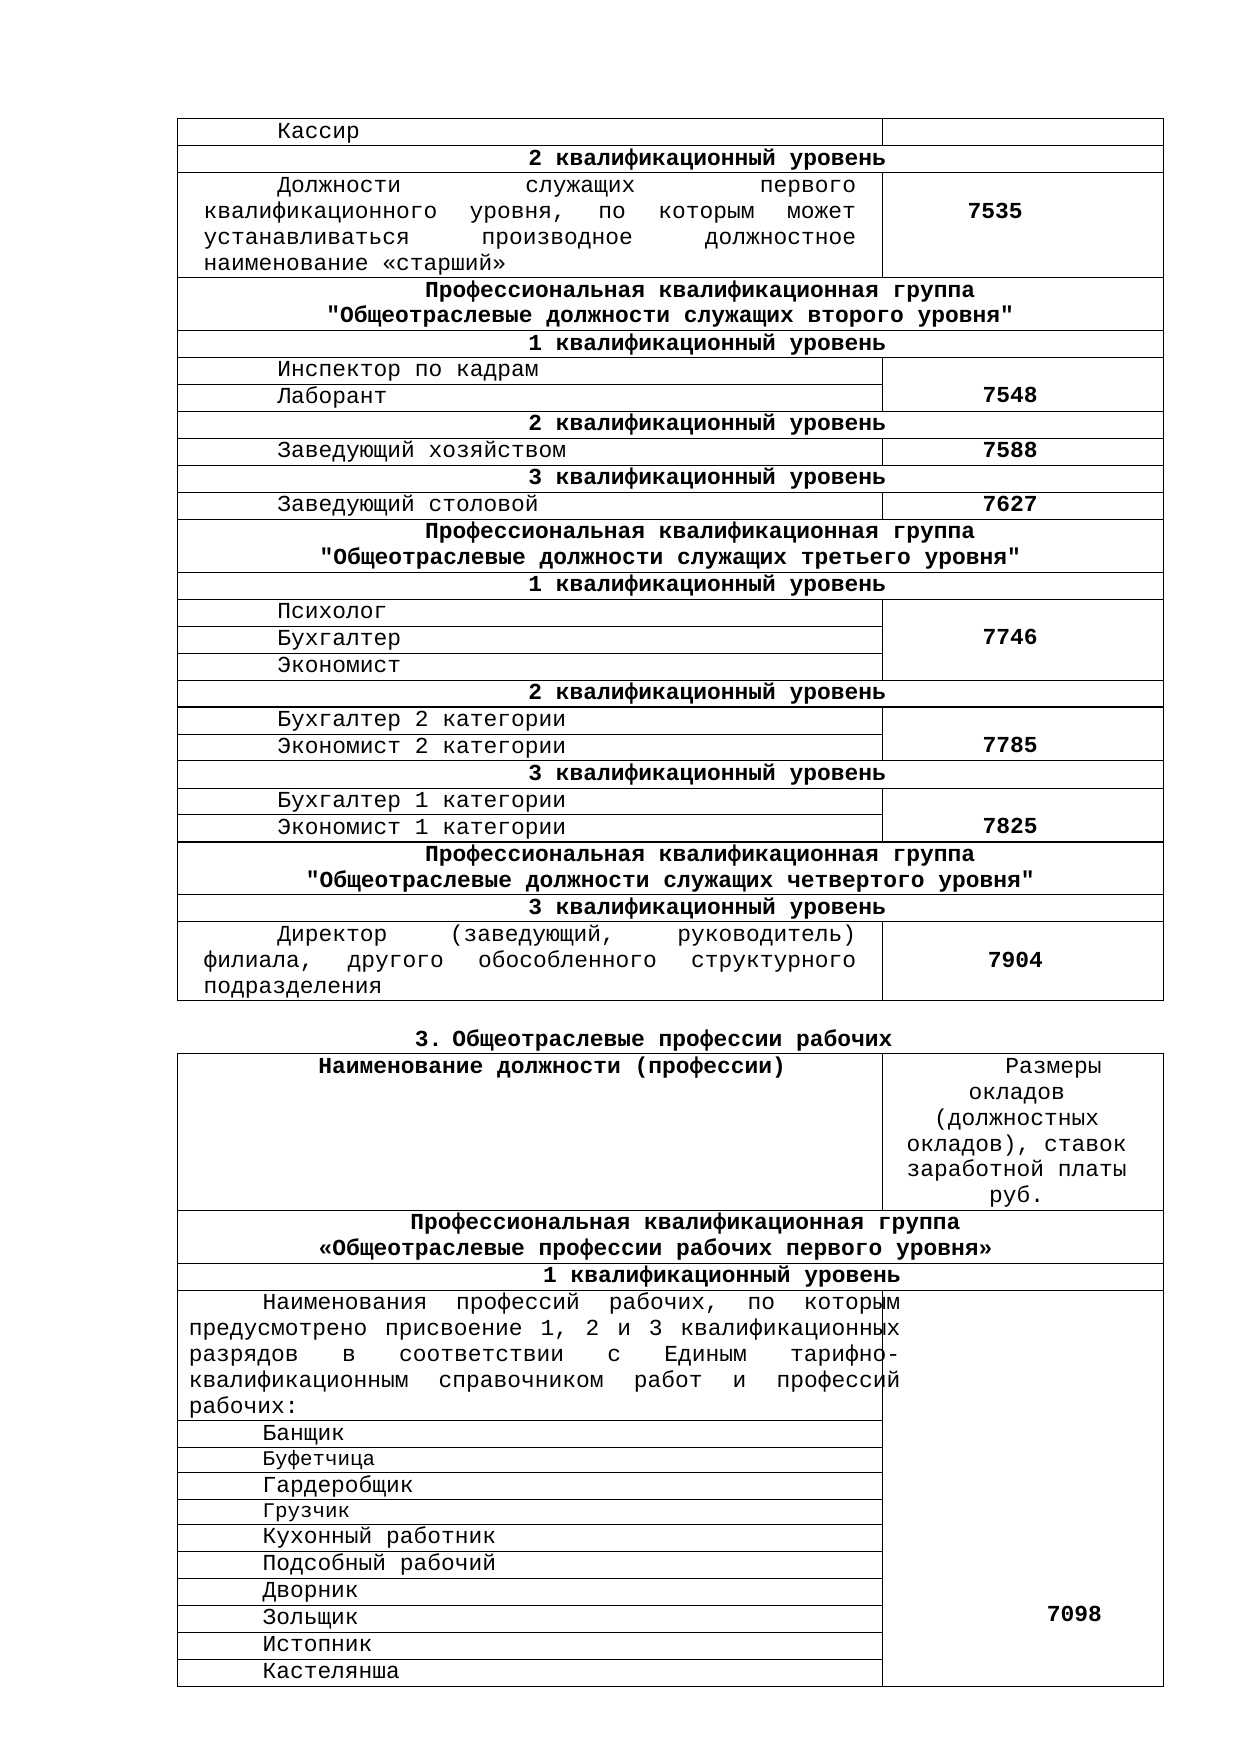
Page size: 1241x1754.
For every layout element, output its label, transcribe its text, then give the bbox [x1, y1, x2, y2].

table_cell Экономист 1 категории [178, 815, 882, 841]
table_cell 3 квалификационный уровень [178, 895, 1163, 921]
table_cell 7535 [883, 173, 1163, 277]
table_cell Банщик [178, 1421, 882, 1447]
table_cell 1 квалификационный уровень [178, 331, 1163, 357]
table_cell Должности служащих первого квалификационного уровня, по которым может устанавливаться производное должностное наименование «старший» [178, 173, 882, 277]
table_cell 1 квалификационный уровень [178, 573, 1163, 598]
table_cell Грузчик [178, 1500, 882, 1524]
table_cell Кастелянша [178, 1660, 882, 1686]
table_cell Дворник [178, 1579, 882, 1604]
table_cell Директор (заведующий, руководитель) филиала, другого обособленного структурного подразделения [178, 922, 882, 1000]
table_cell Буфетчица [178, 1448, 882, 1472]
table_cell Бухгалтер 1 категории [178, 789, 882, 814]
table_cell Бухгалтер 2 категории [178, 708, 882, 733]
table_cell Наименование должности (профессии) [178, 1054, 882, 1210]
table_cell 7588 [883, 439, 1163, 465]
table_cell Кассир [178, 119, 882, 145]
table_cell 7627 [883, 493, 1163, 519]
table_cell Профессиональная квалификационная группа "Общеотраслевые должности служащих второго уровня" [178, 278, 1163, 330]
table_header Общеотраслевые профессии рабочих [177, 1027, 1163, 1053]
table_cell Бухгалтер [178, 627, 882, 652]
table_cell 2 квалификационный уровень [178, 681, 1163, 706]
table_cell Наименования профессий рабочих, по которым предусмотрено присвоение 1, 2 и 3 квалификационных разрядов в соответствии с Единым тарифно-квалификационным справочником работ и профессий рабочих: [178, 1291, 882, 1420]
table_cell 7548 [883, 358, 1163, 411]
table_cell Зольщик [178, 1606, 882, 1632]
table_cell Заведующий столовой [178, 493, 882, 519]
table_cell Профессиональная квалификационная группа «Общеотраслевые профессии рабочих первого уровня» [178, 1211, 1163, 1263]
table_cell Заведующий хозяйством [178, 439, 882, 465]
table_cell Подсобный рабочий [178, 1552, 882, 1578]
table_cell Кухонный работник [178, 1525, 882, 1551]
table_cell Психолог [178, 600, 882, 626]
table_cell Экономист 2 категории [178, 735, 882, 760]
table_cell 7098 [883, 1291, 1163, 1686]
table_cell 1 квалификационный уровень [178, 1264, 1163, 1289]
table_cell Профессиональная квалификационная группа "Общеотраслевые должности служащих четвертого уровня" [178, 843, 1163, 894]
table_cell Лаборант [178, 385, 882, 411]
table_cell Гардеробщик [178, 1473, 882, 1499]
table_cell 2 квалификационный уровень [178, 146, 1163, 172]
table_cell 7746 [883, 600, 1163, 679]
table_cell Экономист [178, 654, 882, 679]
table_cell 3 квалификационный уровень [178, 466, 1163, 492]
table_cell Инспектор по кадрам [178, 358, 882, 384]
table_cell Истопник [178, 1633, 882, 1658]
table_cell 7904 [883, 922, 1163, 1000]
table_cell 2 квалификационный уровень [178, 412, 1163, 438]
table_cell 7825 [883, 789, 1163, 841]
table_cell Профессиональная квалификационная группа "Общеотраслевые должности служащих третьего уровня" [178, 520, 1163, 572]
table_cell 7785 [883, 708, 1163, 760]
table_cell 3 квалификационный уровень [178, 761, 1163, 787]
table_cell Размеры окладов (должностных окладов), ставок заработной платы руб. [883, 1054, 1163, 1210]
